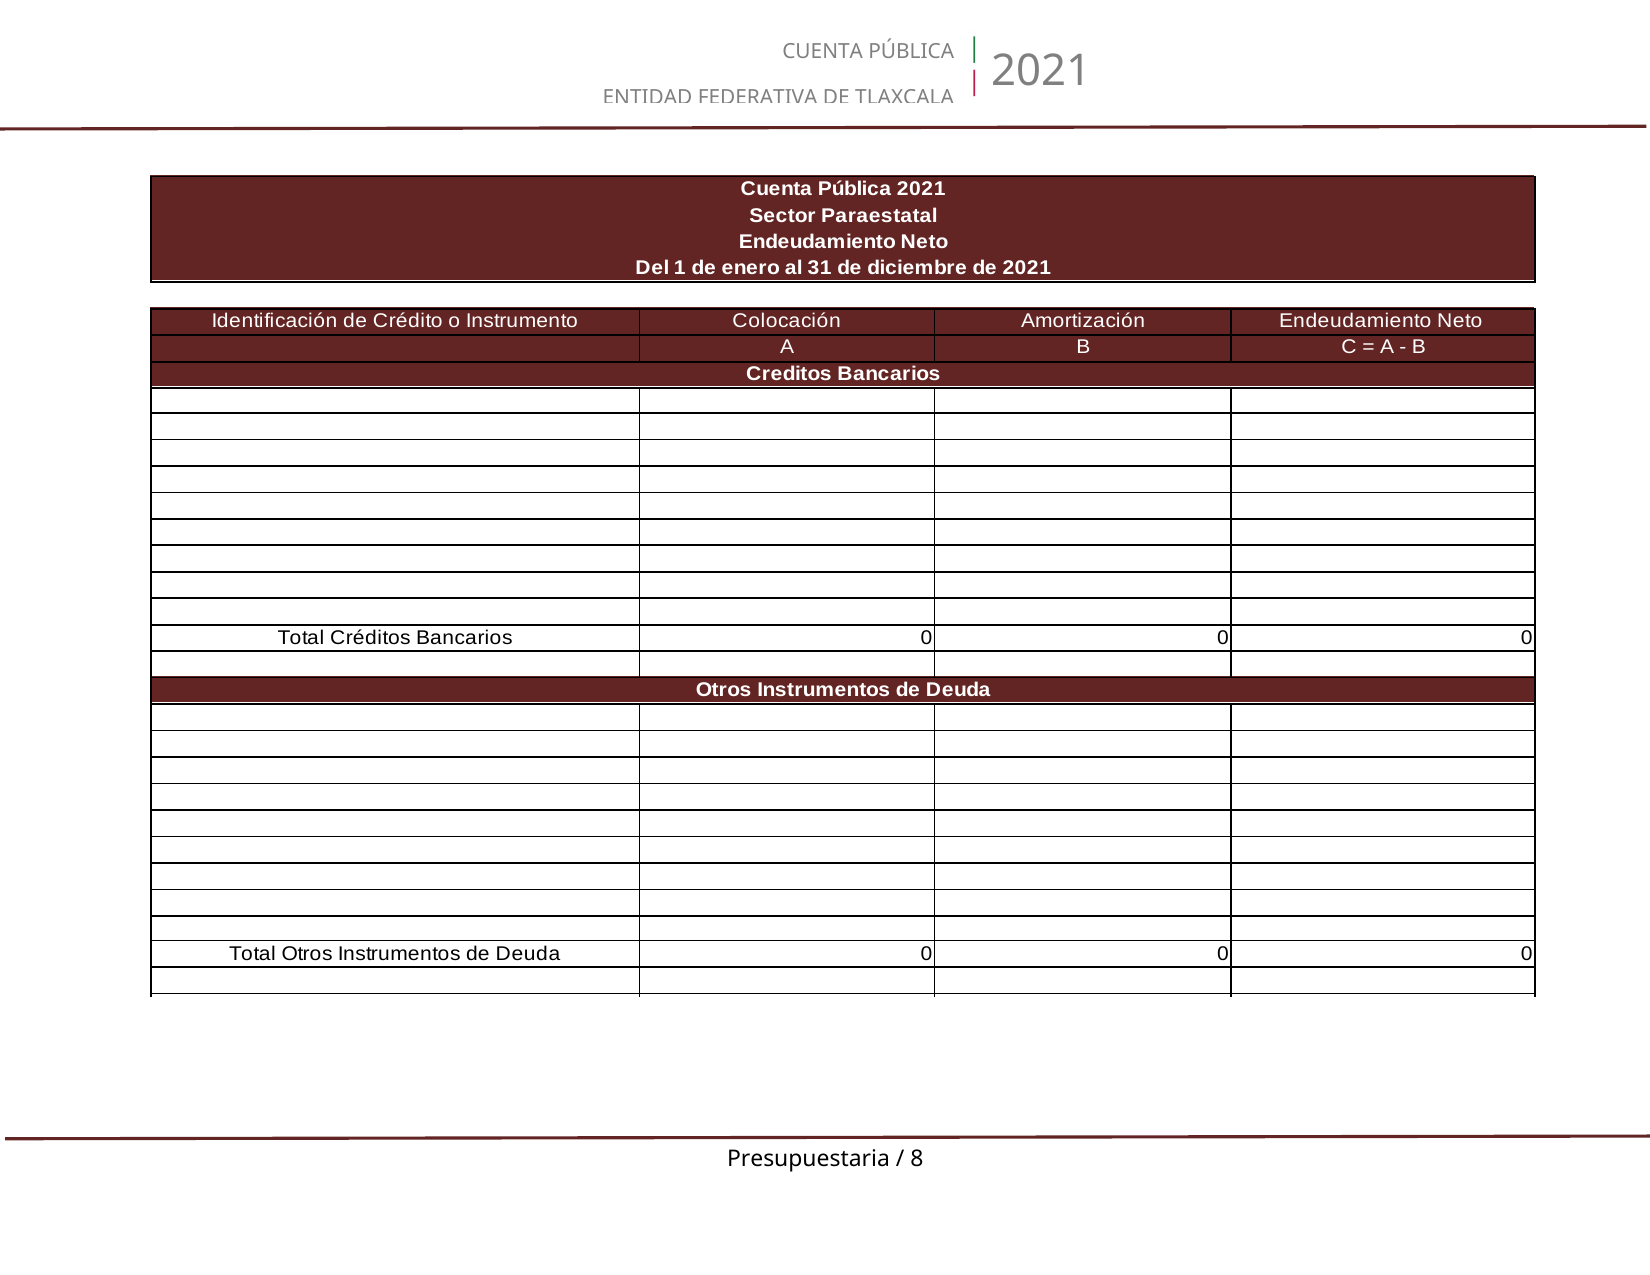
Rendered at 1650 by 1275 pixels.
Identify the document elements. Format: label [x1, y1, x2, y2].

picture [968, 28, 985, 99]
